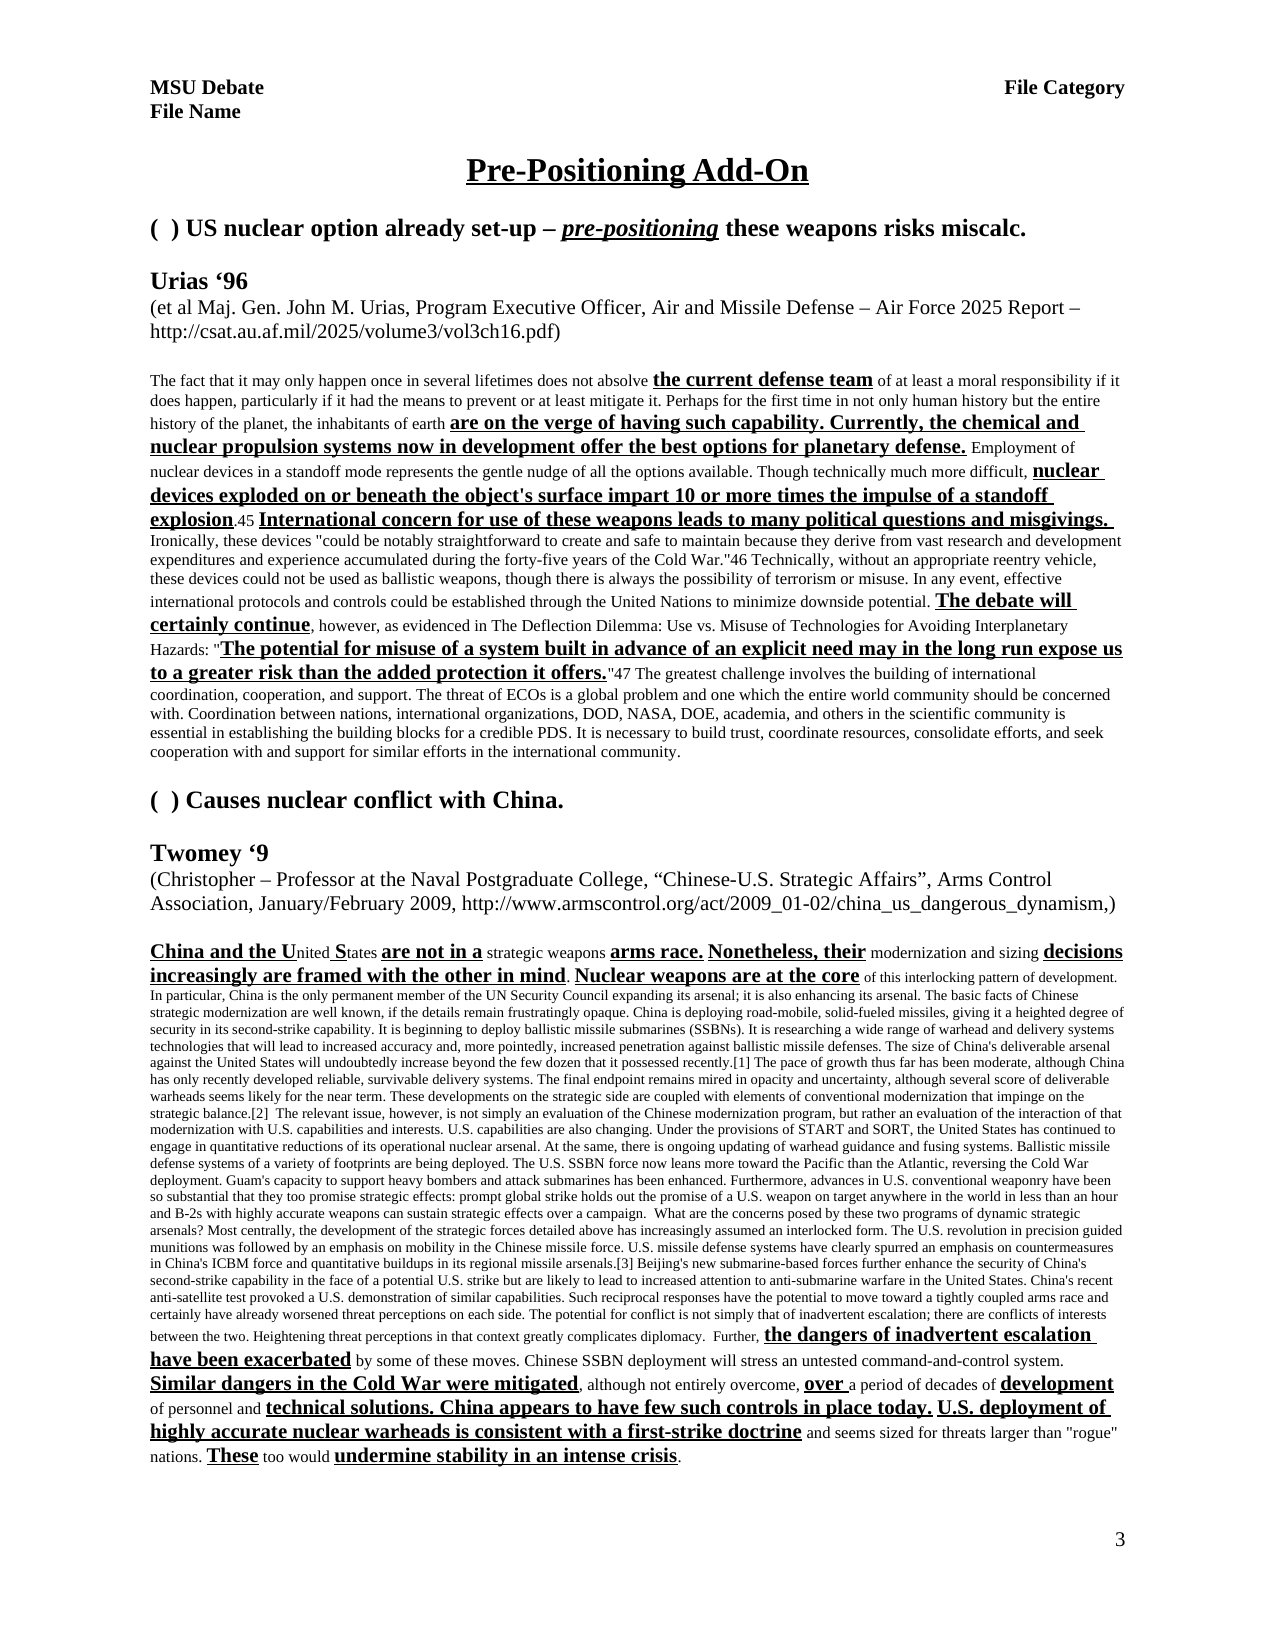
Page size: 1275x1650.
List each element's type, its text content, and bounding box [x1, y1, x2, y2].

text China and the United States are not in a strategic weapons arms race. Nonetheless, their modernization and sizing decisions increasingly are framed with the other in mind. Nuclear weapons are at the core of this interlocking pattern of development. In particular, China is the only permanent member of the UN Security Council expanding its arsenal; it is also enhancing its arsenal. The basic facts of Chinese strategic modernization are well known, if the details remain frustratingly opaque. China is deploying road-mobile, solid-fueled missiles, giving it a heighted degree of security in its second-strike capability. It is beginning to deploy ballistic missile submarines (SSBNs). It is researching a wide range of warhead and delivery systems technologies that will lead to increased accuracy and, more pointedly, increased penetration against ballistic missile defenses. The size of China's deliverable arsenal against the United States will undoubtedly increase beyond the few dozen that it possessed recently.[1] The pace of growth thus far has been moderate, although China has only recently developed reliable, survivable delivery systems. The final endpoint remains mired in opacity and uncertainty, although several score of deliverable warheads seems likely for the near term. These developments on the strategic side are coupled with elements of conventional modernization that impinge on the strategic balance.[2] The relevant issue, however, is not simply an evaluation of the Chinese modernization program, but rather an evaluation of the interaction of that modernization with U.S. capabilities and interests. U.S. capabilities are also changing. Under the provisions of START and SORT, the United States has continued to engage in quantitative reductions of its operational nuclear arsenal. At the same, there is ongoing updating of warhead guidance and fusing systems. Ballistic missile defense systems of a variety of footprints are being deployed. The U.S. SSBN force now leans more toward the Pacific than the Atlantic, reversing the Cold War deployment. Guam's capacity to support heavy bombers and attack submarines has been enhanced. Furthermore, advances in U.S. conventional weaponry have been so substantial that they too promise strategic effects: prompt global strike holds out the promise of a U.S. weapon on target anywhere in the world in less than an hour and B-2s with highly accurate weapons can sustain strategic effects over a campaign. What are the concerns posed by these two programs of dynamic strategic arsenals? Most centrally, the development of the strategic forces detailed above has increasingly assumed an interlocked form. The U.S. revolution in precision guided munitions was followed by an emphasis on mobility in the Chinese missile force. U.S. missile defense systems have clearly spurred an emphasis on countermeasures in China's ICBM force and quantitative buildups in its regional missile arsenals.[3] Beijing's new submarine-based forces further enhance the security of China's second-strike capability in the face of a potential U.S. strike but are likely to lead to increased attention to anti-submarine warfare in the United States. China's recent anti-satellite test provoked a U.S. demonstration of similar capabilities. Such reciprocal responses have the potential to move toward a tightly coupled arms race and certainly have already worsened threat perceptions on each side. The potential for conflict is not simply that of inadvertent escalation; there are conflicts of interests between the two. Heightening threat perceptions in that context greatly complicates diplomacy. Further, the dangers of inadvertent escalation have been exacerbated by some of these moves. Chinese SSBN deployment will stress an untested command-and-control system. Similar dangers in the Cold War were mitigated, although not entirely overcome, over a period of decades of development of personnel and technical solutions. China appears to have few such controls in place today. U.S. deployment of highly accurate nuclear warheads is consistent with a first-strike doctrine and seems sized for threats larger than "rogue" nations. These too would undermine stability in an intense crisis. [150, 939, 1125, 1467]
text ( ) US nuclear option already set-up – pre-positioning these weapons risks miscalc. [150, 213, 1125, 242]
text Urias ‘96 [150, 266, 1125, 295]
text http://csat.au.af.mil/2025/volume3/vol3ch16.pdf) [150, 319, 1125, 343]
text Twomey ‘9 [150, 838, 1125, 867]
text The fact that it may only happen once in several lifetimes does not absolve the current defense team of at least a moral responsibility if it does happen, particularly if it had the means to prevent or at least mitigate it. Perhaps for the first time in not only human history but the entire history of the planet, the inhabitants of earth are on the verge of having such capability. Currently, the chemical and nuclear propulsion systems now in development offer the best options for planetary defense. Employment of nuclear devices in a standoff mode represents the gentle nudge of all the options available. Though technically much more difficult, nuclear devices exploded on or beneath the object's surface impart 10 or more times the impulse of a standoff explosion.45 International concern for use of these weapons leads to many political questions and misgivings. Ironically, these devices "could be notably straightforward to create and safe to maintain because they derive from vast research and development expenditures and experience accumulated during the forty-five years of the Cold War."46 Technically, without an appropriate reentry vehicle, these devices could not be used as ballistic weapons, though there is always the possibility of terrorism or misuse. In any event, effective international protocols and controls could be established through the United Nations to minimize downside potential. The debate will certainly continue, however, as evidenced in The Deflection Dilemma: Use vs. Misuse of Technologies for Avoiding Interplanetary Hazards: "The potential for misuse of a system built in advance of an explicit need may in the long run expose us to a greater risk than the added protection it offers."47 The greatest challenge involves the building of international coordination, cooperation, and support. The threat of ECOs is a global problem and one which the entire world community should be concerned with. Coordination between nations, international organizations, DOD, NASA, DOE, academia, and others in the scientific community is essential in establishing the building blocks for a credible PDS. It is necessary to build trust, coordinate resources, consolidate efforts, and seek cooperation with and support for similar efforts in the international community. [150, 367, 1125, 761]
text (et al Maj. Gen. John M. Urias, Program Executive Officer, Air and Missile Defense – Air Force 2025 Report – [150, 295, 1125, 319]
text ( ) Causes nuclear conflict with China. [150, 785, 1125, 814]
text (Christopher – Professor at the Naval Postgraduate College, “Chinese-U.S. Strategic Affairs”, Arms Control Association, January/February 2009, http://www.armscontrol.org/act/2009_01-02/china_us_dangerous_dynamism,) [150, 867, 1125, 915]
title Pre-Positioning Add-On [150, 150, 1125, 188]
